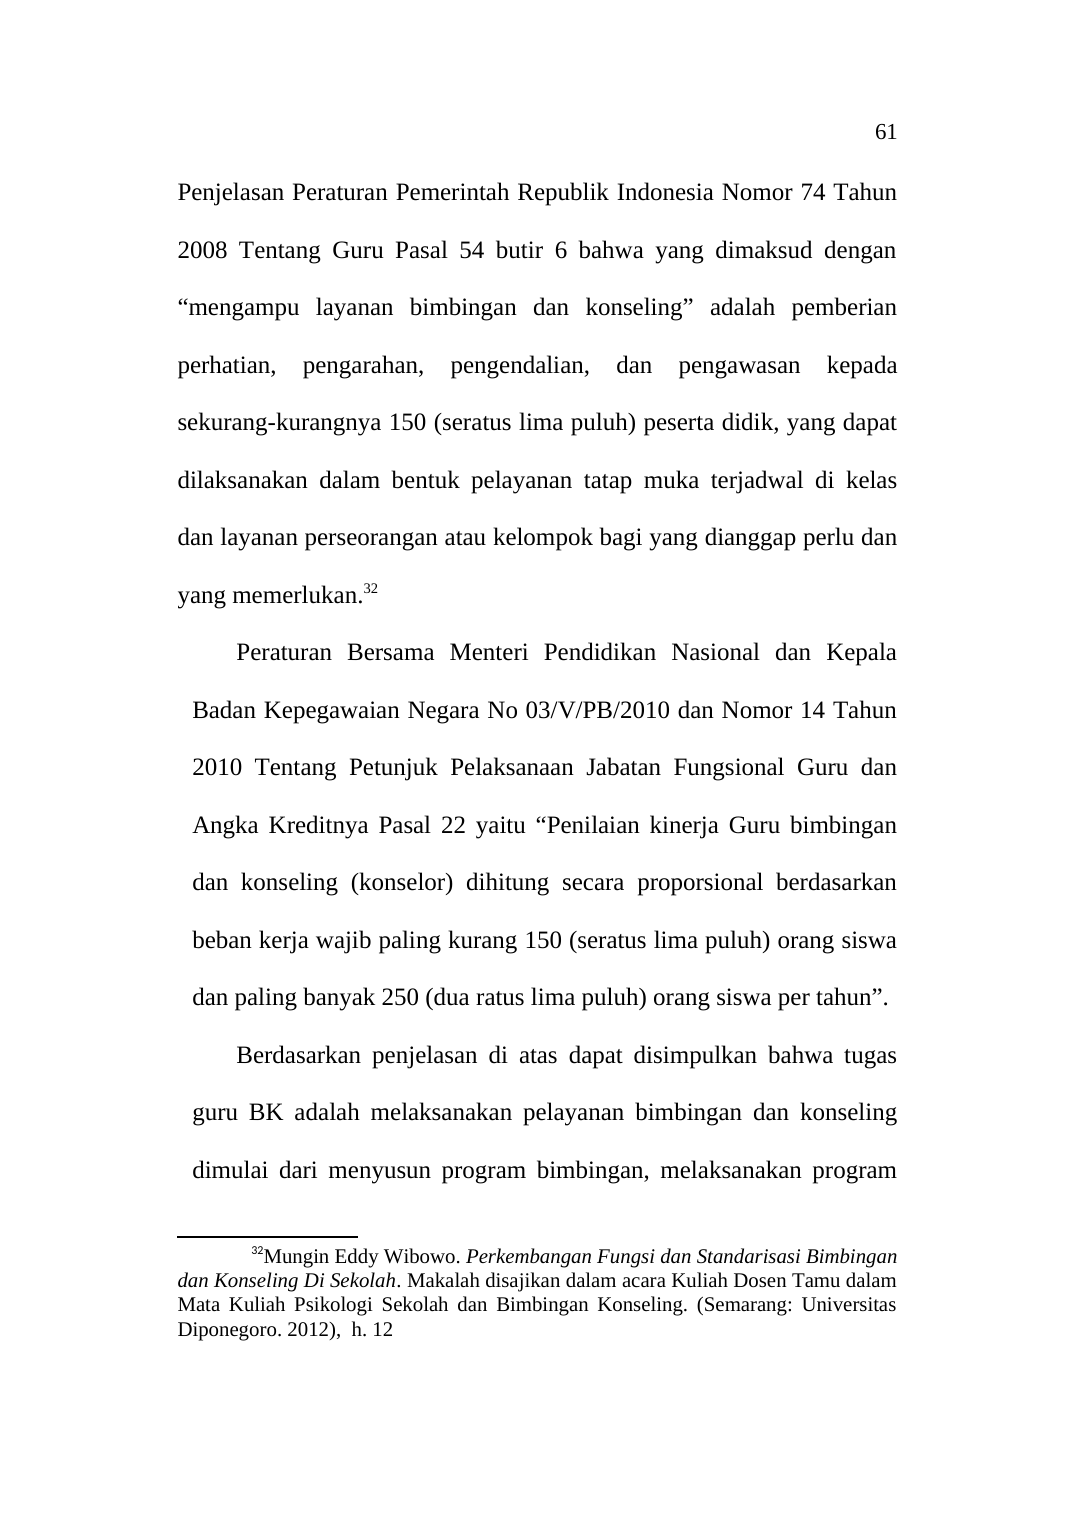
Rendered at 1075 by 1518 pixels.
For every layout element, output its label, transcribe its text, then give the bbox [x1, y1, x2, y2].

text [192, 1040, 898, 1183]
text Peraturan Bersama Menteri Pendidikan Nasional dan Kepala Badan Kepegawaian Negara No 03/V/PB/2010 dan Nomor 14 Tahun 2010 Tentang Petunjuk Pelaksanaan Jabatan Fungsional Guru dan Angka Kreditnya Pasal 22 yaitu “Penilaian kinerja Guru bimbingan dan konseling (konselor) dihitung secara proporsional berdasarkan beban kerja wajib paling kurang 150 (seratus lima puluh) orang siswa dan paling banyak 250 (dua ratus lima puluh) orang siswa per tahun”. [192, 637, 898, 1011]
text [177, 177, 898, 608]
